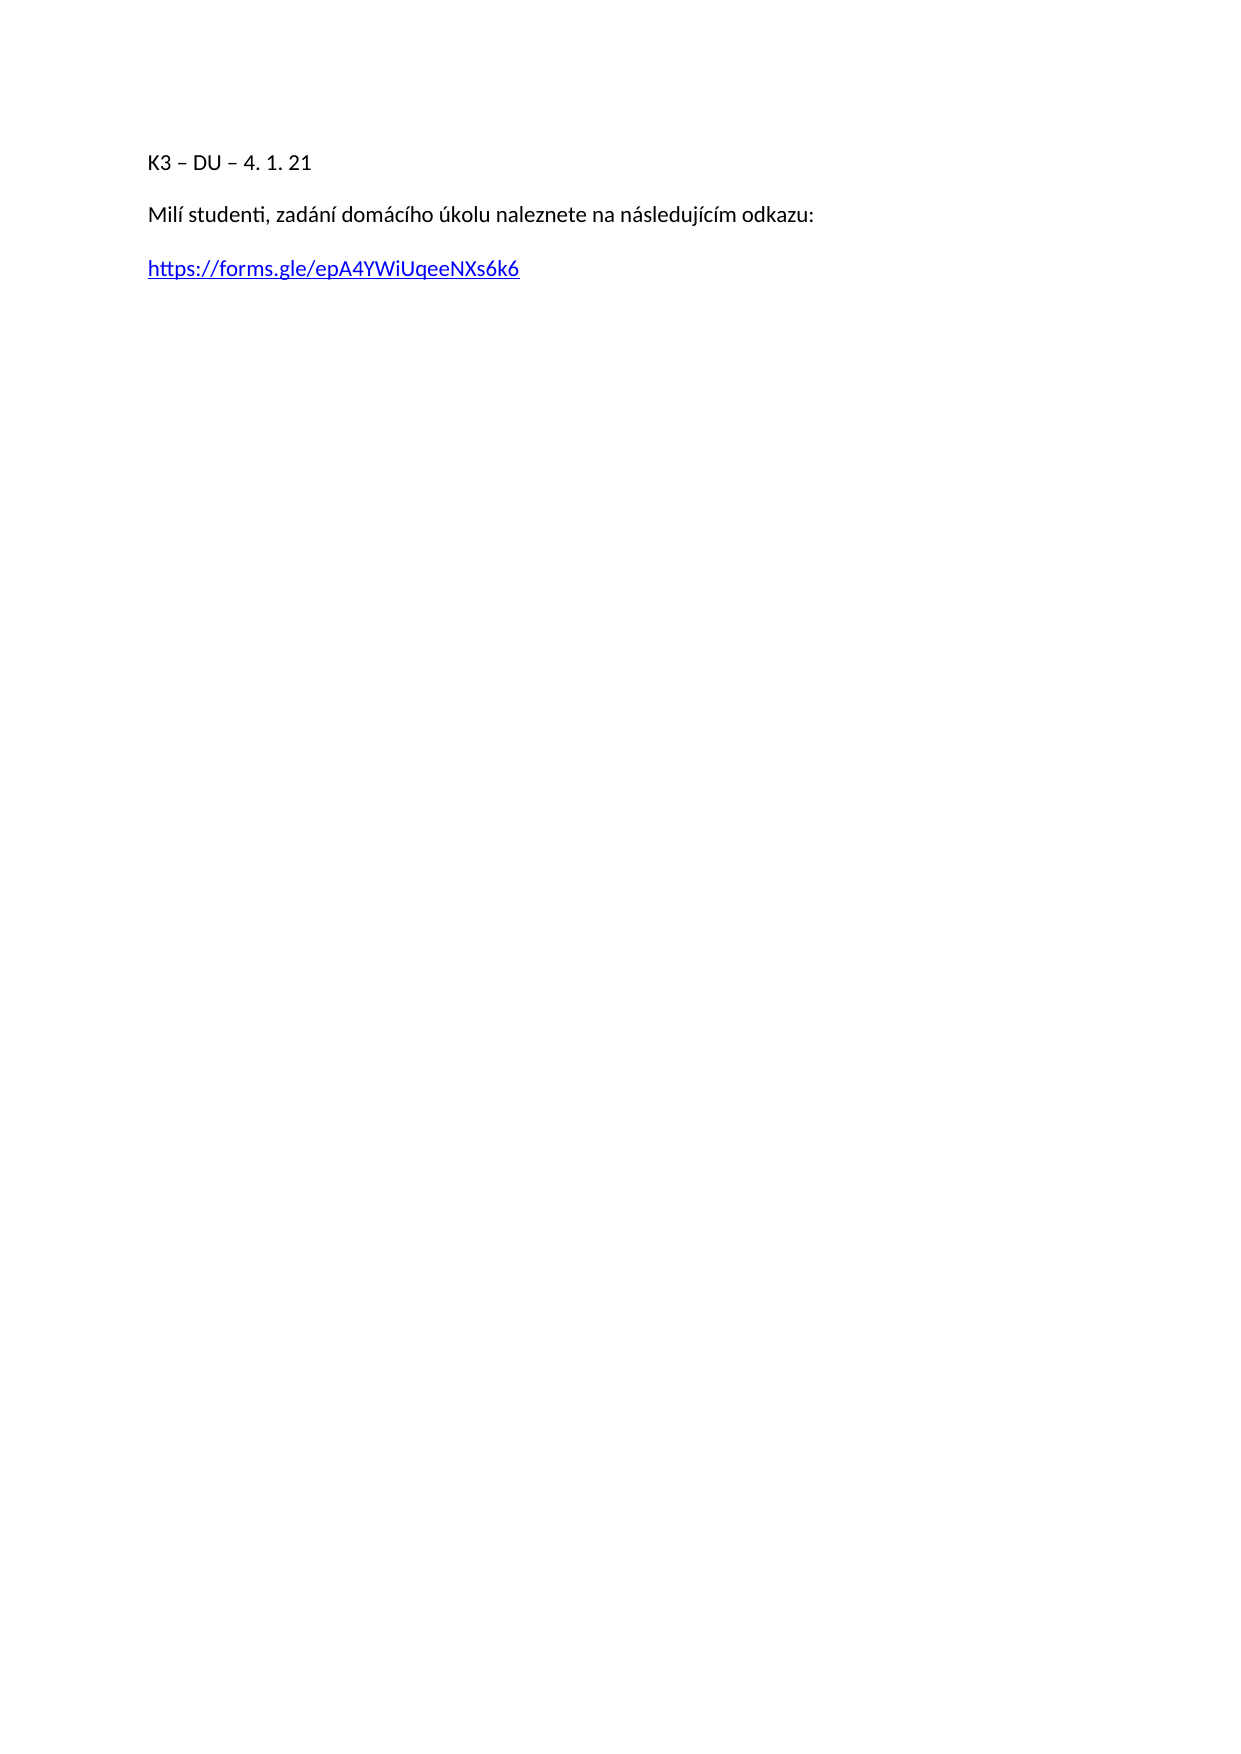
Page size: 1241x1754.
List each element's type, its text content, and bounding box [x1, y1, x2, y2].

text https://forms.gle/epA4YWiUqeeNXs6k6 [148, 254, 1093, 282]
text K3 – DU – 4. 1. 21 [148, 148, 1093, 176]
text Milí studenti, zadání domácího úkolu naleznete na následujícím odkazu: [148, 201, 1093, 229]
